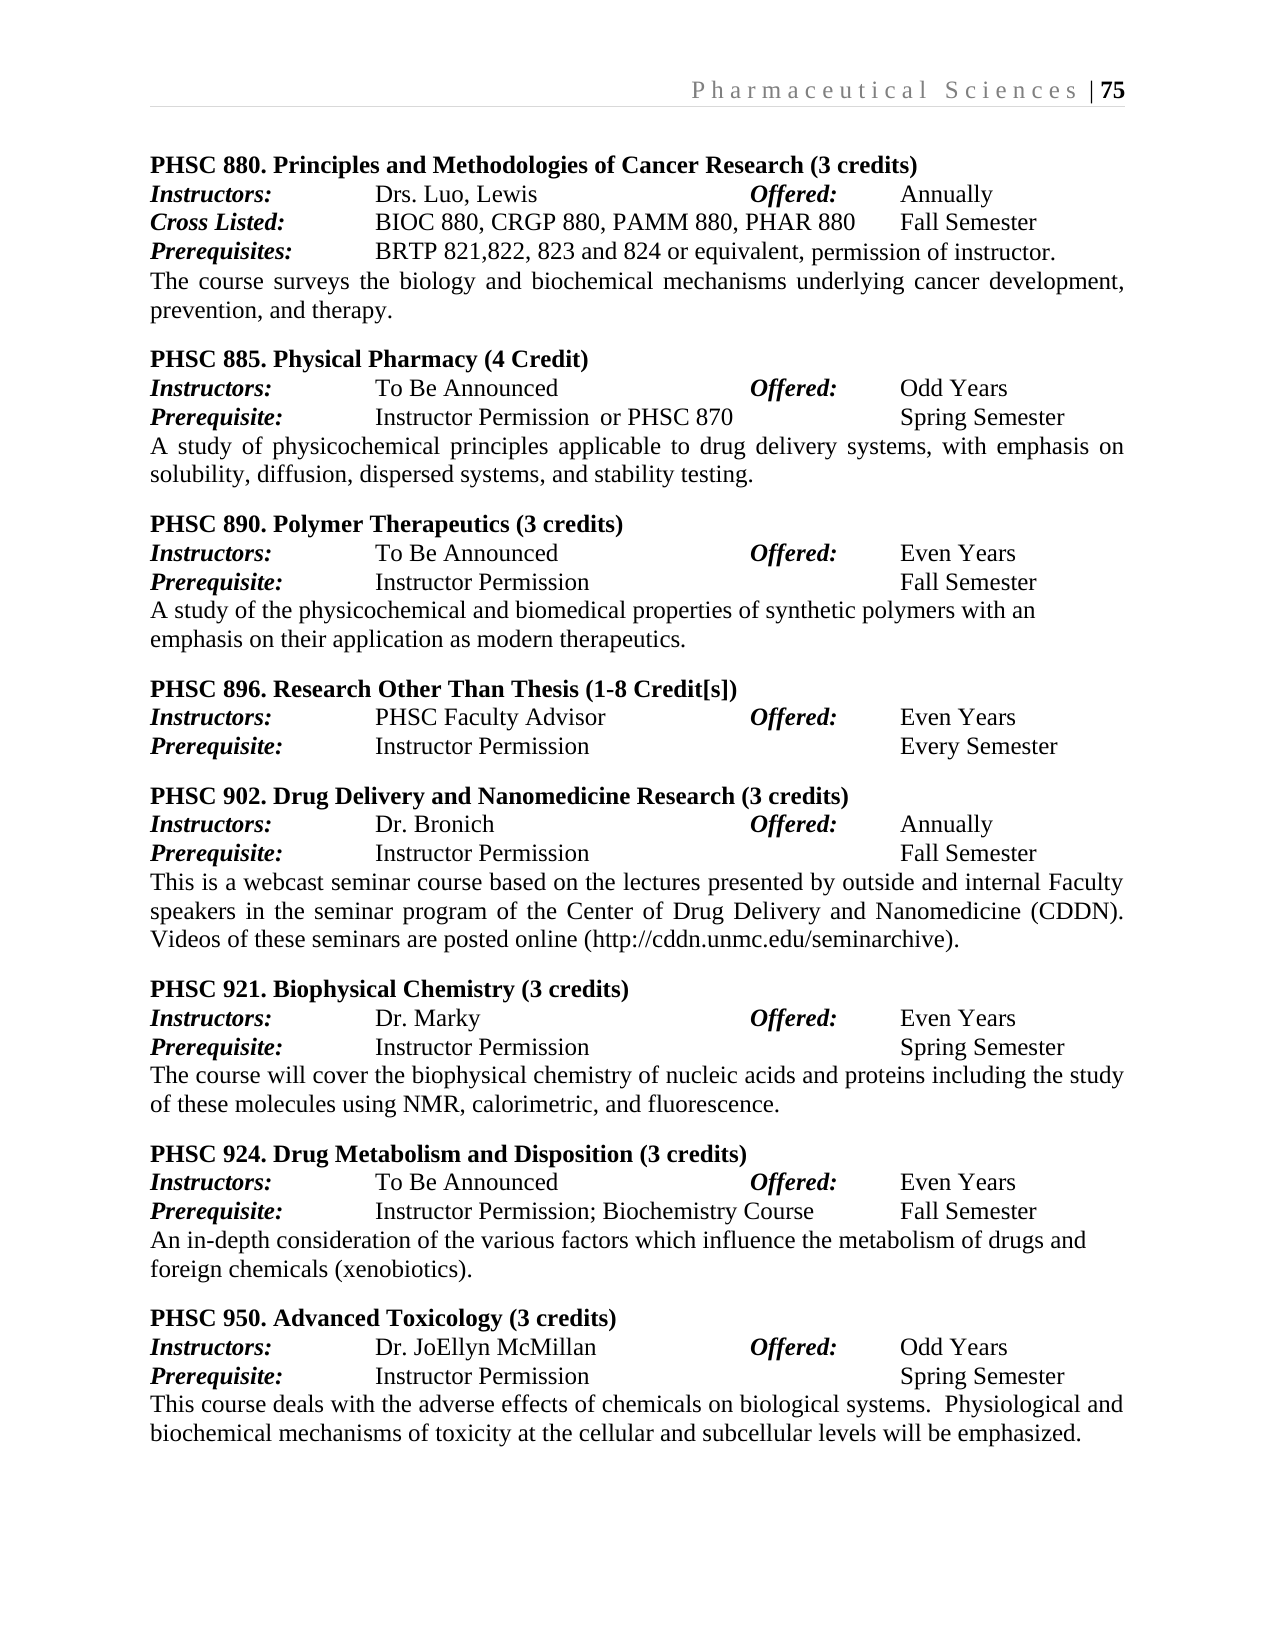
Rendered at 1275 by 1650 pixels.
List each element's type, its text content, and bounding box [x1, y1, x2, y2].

text Instructors: Dr. Marky Offered: Even Years [150, 1003, 1125, 1032]
text Instructors: Dr. Bronich Offered: Annually [150, 809, 1125, 838]
text Instructors: To Be Announced Offered: Odd Years [150, 373, 1125, 402]
subtitle PHSC 924. Drug Metabolism and Disposition (3 credits) [150, 1139, 1125, 1167]
text Cross Listed: BIOC 880, CRGP 880, PAMM 880, PHAR 880 Fall Semester [150, 207, 1125, 236]
text Instructors: Dr. JoEllyn McMillan Offered: Odd Years [150, 1332, 1125, 1361]
text Instructors: PHSC Faculty Advisor Offered: Even Years [150, 702, 1125, 731]
text An in-depth consideration of the various factors which influence the metabolism of drugs and foreign chemicals (xenobiotics). [150, 1225, 1125, 1282]
text Prerequisite: Instructor Permission Spring Semester [150, 1032, 1125, 1060]
subtitle PHSC 902. Drug Delivery and Nanomedicine Research (3 credits) [150, 781, 1125, 809]
text A study of the physicochemical and biomedical properties of synthetic polymers with an emphasis on their application as modern therapeutics. [150, 595, 1125, 653]
text Prerequisite: Instructor Permission Fall Semester [150, 567, 1125, 595]
text The course will cover the biophysical chemistry of nucleic acids and proteins including the study of these molecules using NMR, calorimetric, and fluorescence. [150, 1060, 1125, 1118]
text Instructors: Drs. Luo, Lewis Offered: Annually [150, 179, 1125, 207]
text Prerequisite: Instructor Permission or PHSC 870 Spring Semester [150, 402, 1125, 431]
text Prerequisite: Instructor Permission Every Semester [150, 731, 1125, 760]
text This course deals with the adverse effects of chemicals on biological systems. Physiological and biochemical mechanisms of toxicity at the cellular and subcellular levels will be emphasized. [150, 1389, 1125, 1447]
text Prerequisite: Instructor Permission Fall Semester [150, 838, 1125, 867]
text This is a webcast seminar course based on the lectures presented by outside and internal Faculty speakers in the seminar program of the Center of Drug Delivery and Nanomedicine (CDDN). Videos of these seminars are posted online (http://cddn.unmc.edu/seminarchive). [150, 867, 1125, 953]
text Instructors: To Be Announced Offered: Even Years [150, 1167, 1125, 1196]
subtitle PHSC 885. Physical Pharmacy (4 Credit) [150, 344, 1125, 373]
subtitle PHSC 896. Research Other Than Thesis (1-8 Credit[s]) [150, 674, 1125, 702]
text Prerequisite: Instructor Permission Spring Semester [150, 1361, 1125, 1389]
subtitle PHSC 921. Biophysical Chemistry (3 credits) [150, 974, 1125, 1003]
text The course surveys the biology and biochemical mechanisms underlying cancer development, prevention, and therapy. [150, 266, 1125, 324]
text A study of physicochemical principles applicable to drug delivery systems, with emphasis on solubility, diffusion, dispersed systems, and stability testing. [150, 431, 1125, 488]
subtitle PHSC 890. Polymer Therapeutics (3 credits) [150, 509, 1125, 538]
text Prerequisite: Instructor Permission; Biochemistry Course Fall Semester [150, 1196, 1125, 1225]
text PHSC 880. Principles and Methodologies of Cancer Research (3 credits) [150, 150, 1125, 179]
text Prerequisites: BRTP 821,822, 823 and 824 or equivalent, permission of instructor. [150, 236, 1125, 266]
text Instructors: To Be Announced Offered: Even Years [150, 538, 1125, 567]
subtitle PHSC 950. Advanced Toxicology (3 credits) [150, 1303, 1125, 1332]
